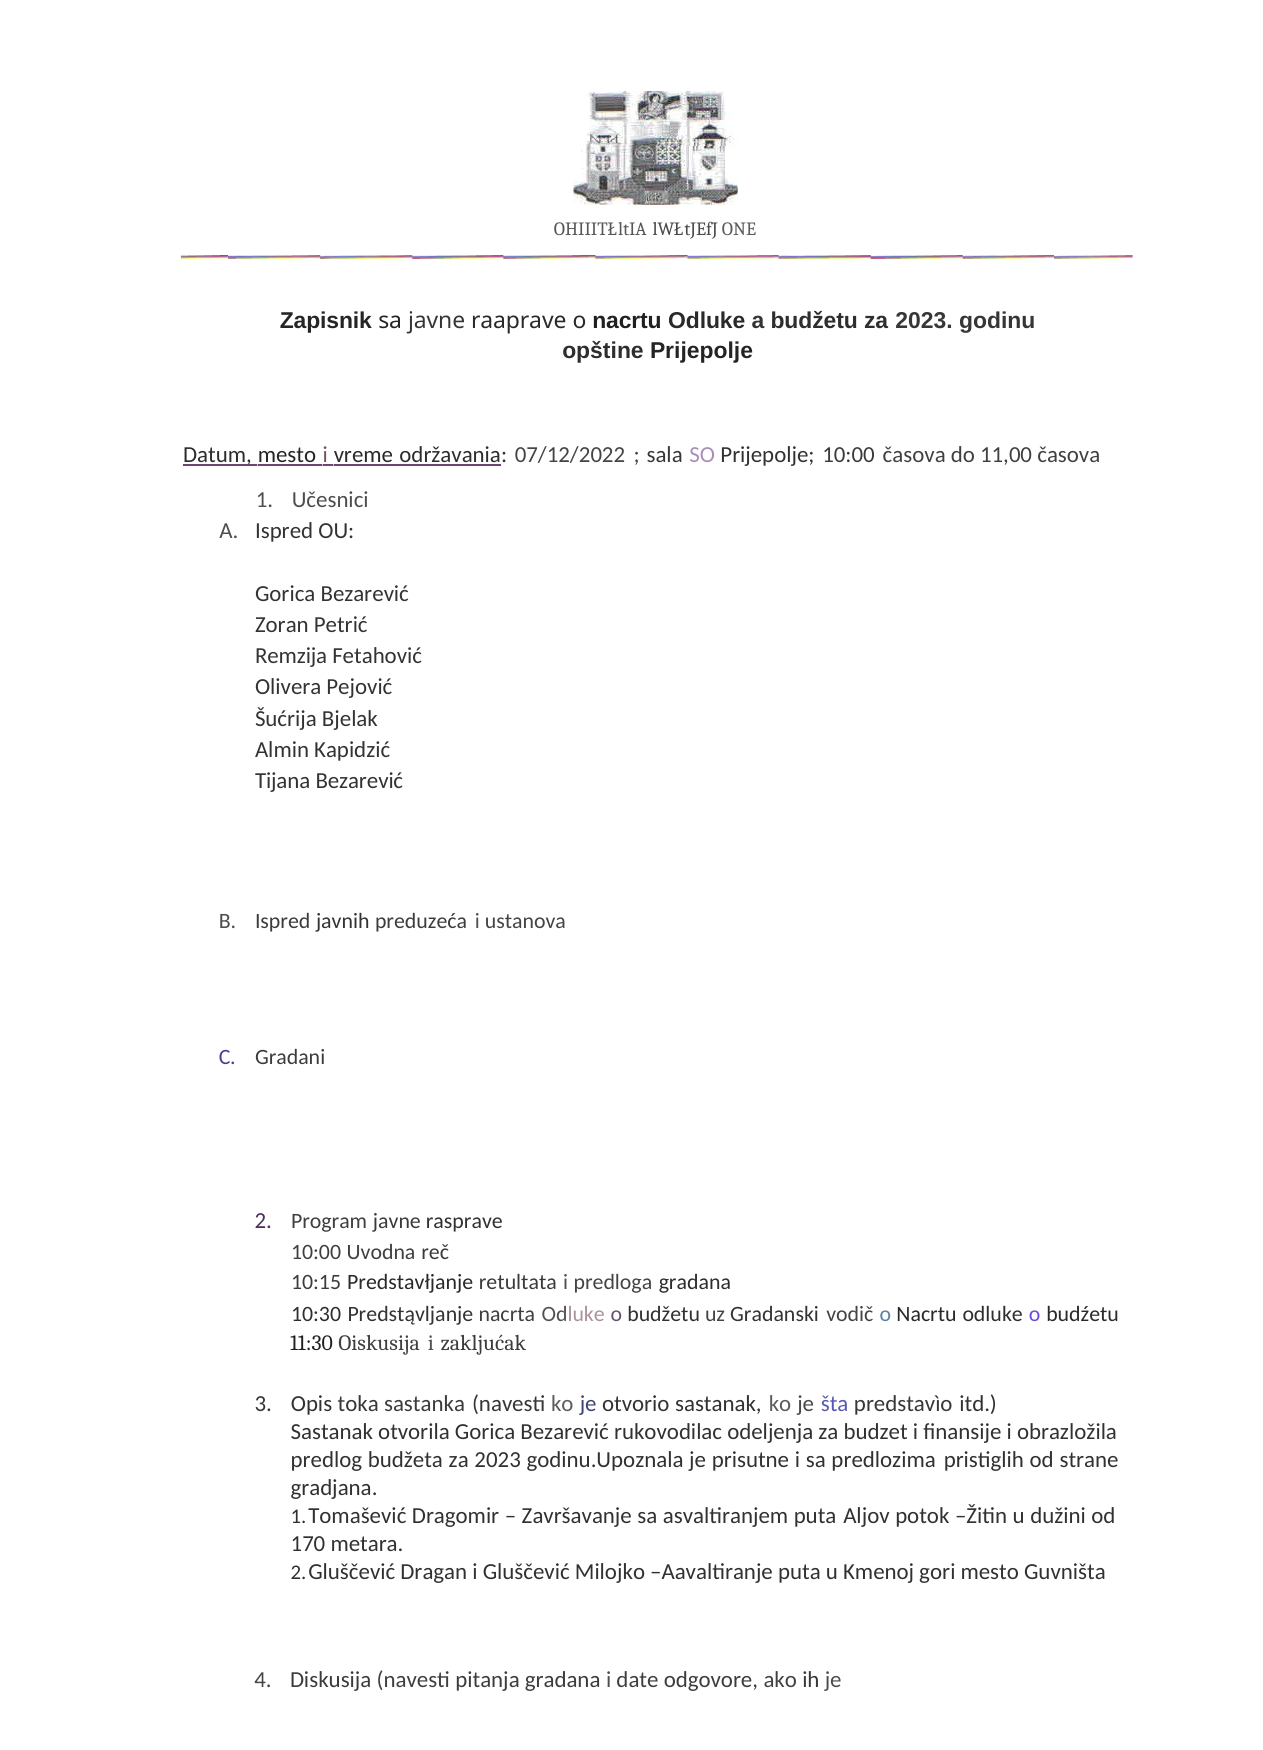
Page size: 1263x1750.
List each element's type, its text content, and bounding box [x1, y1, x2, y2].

text 11:30 Oiskusija i zakljućak [290, 1331, 1144, 1356]
text Sastanak otvorila Gorica Bezarević rukovodilac odeljenja za budzet i finansije i obrazložila predlog budžeta za 2023 godinu.Upoznala je prisutne i sa predlozima pristiglih od strane gradjana. [290, 1417, 1119, 1501]
list Ispred OU: [219, 516, 1144, 544]
text 10:30 Predstąvljanje nacrta Odluke o budžetu uz Gradanski vodič o Nacrtu odluke o budźetu [291, 1300, 1144, 1327]
list Ispred javnih preduzeća i ustanova [219, 908, 1144, 934]
text Datum, mesto i vreme održavania: 07/12/2022 ; sala SO Prijepolje; 10:00 časova do 11,00 časova [183, 440, 1144, 468]
text Gorica Bezarević Zoran Petrić Remzija Fetahović Olivera Pejović [255, 579, 424, 701]
picture [573, 91, 738, 205]
list Učesnici [256, 485, 1144, 513]
list Tomašević Dragomir – Završavanje sa asvaltiranjem puta Aljov potok –Žitin u dužini od 170 metara. [290, 1501, 1116, 1557]
text Zapisnik sa javne raaprave o nacrtu Odluke a budžetu za 2023. godinu opštine Prijepolje [243, 304, 1071, 363]
list Program javne rasprave 10:00 Uvodna reč [254, 1206, 504, 1265]
text 10:15 Predstavłjanje retultata i predloga gradana [291, 1269, 1144, 1295]
text Šućrija Bjelak Almin Kapidzić Tijana Bezarević [255, 704, 424, 794]
list Diskusija (navesti pitanja gradana i date odgovore, ako ih je [254, 1665, 1144, 1693]
list Gradani [218, 1043, 1144, 1069]
text OHIIITŁltIA lWŁtJEfJ ONE [550, 218, 759, 240]
picture [180, 255, 1133, 259]
list Opis toka sastanka (navesti ko je otvorio sastanak, ko je šta predstavìo itd.) [254, 1389, 1144, 1417]
list Gluščević Dragan i Gluščević Milojko –Aavaltiranje puta u Kmenoj gori mesto Guvništa [290, 1557, 1144, 1585]
